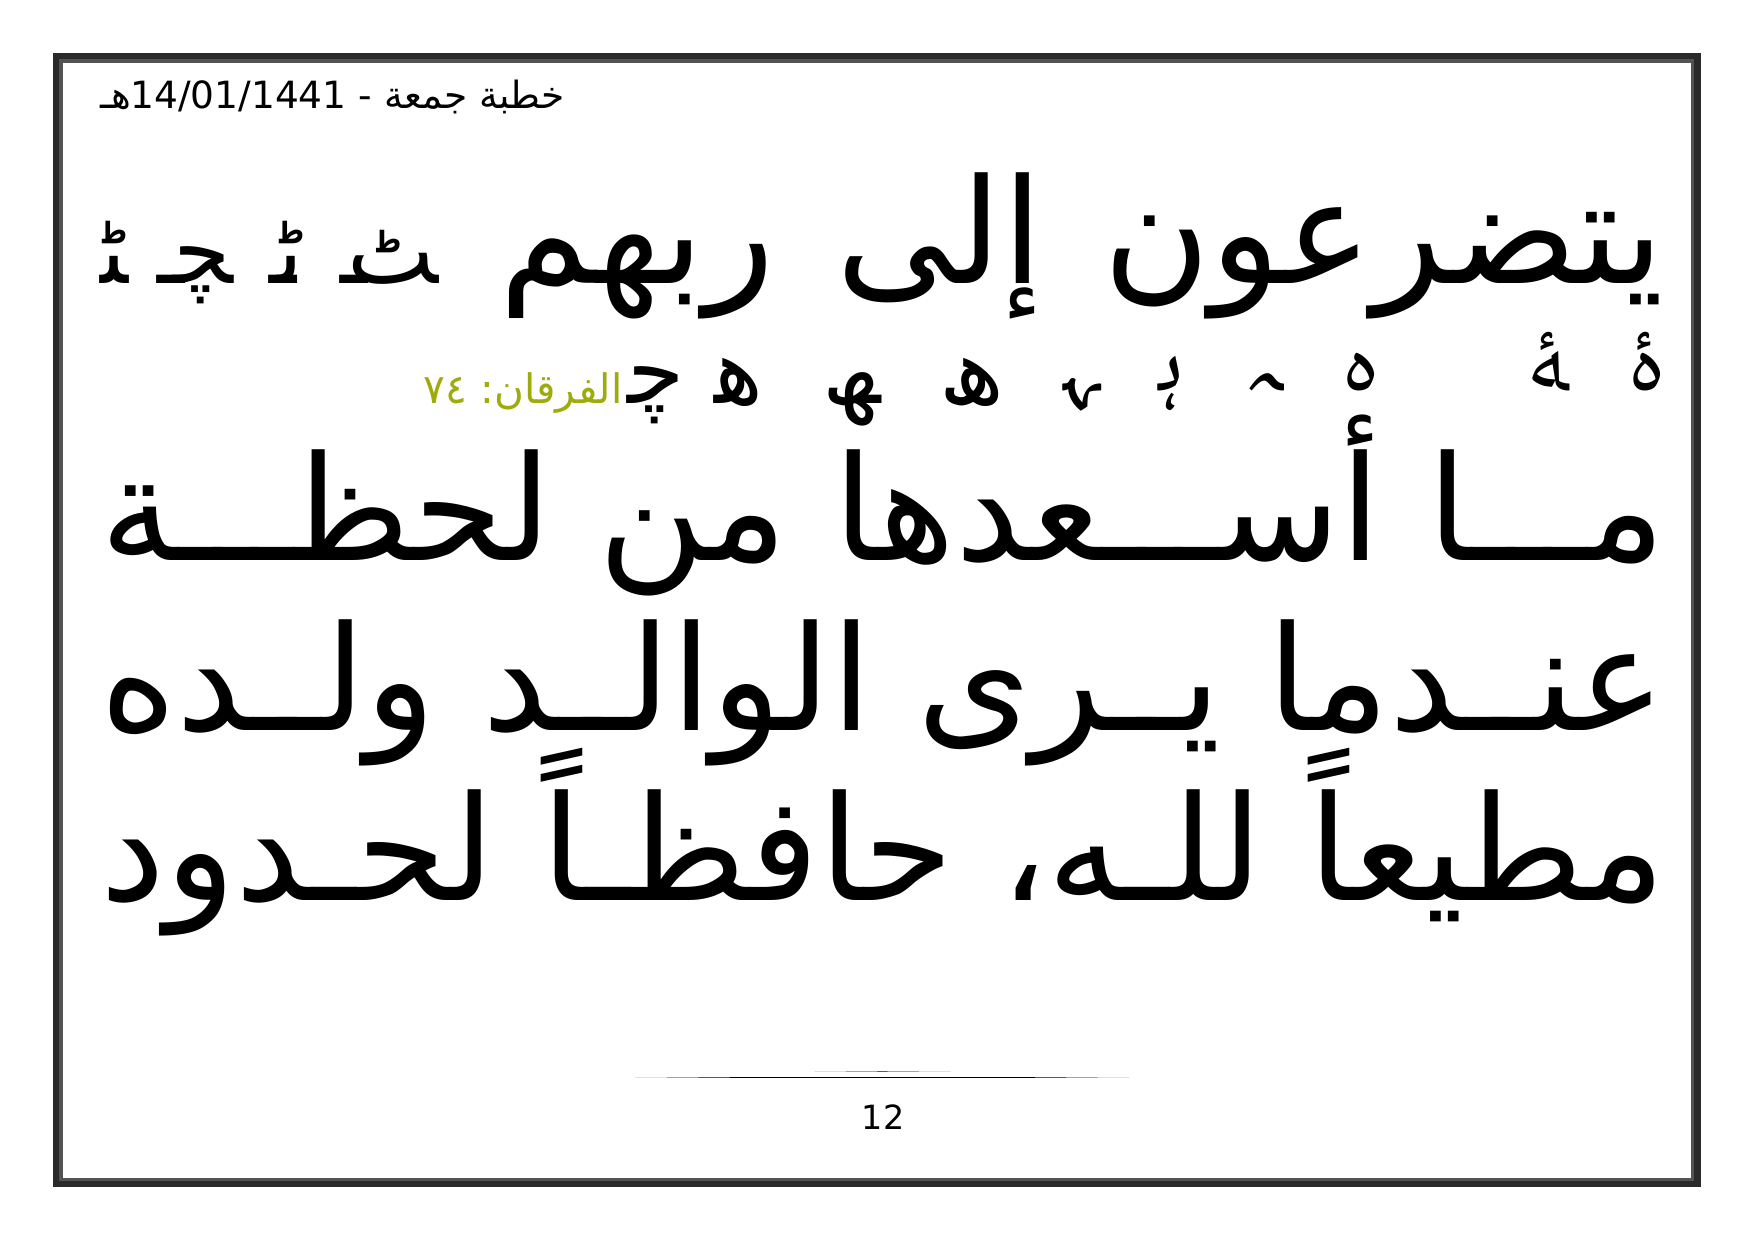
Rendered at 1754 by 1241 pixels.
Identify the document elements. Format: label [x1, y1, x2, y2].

text [100, 425, 1665, 935]
text [100, 148, 1665, 425]
